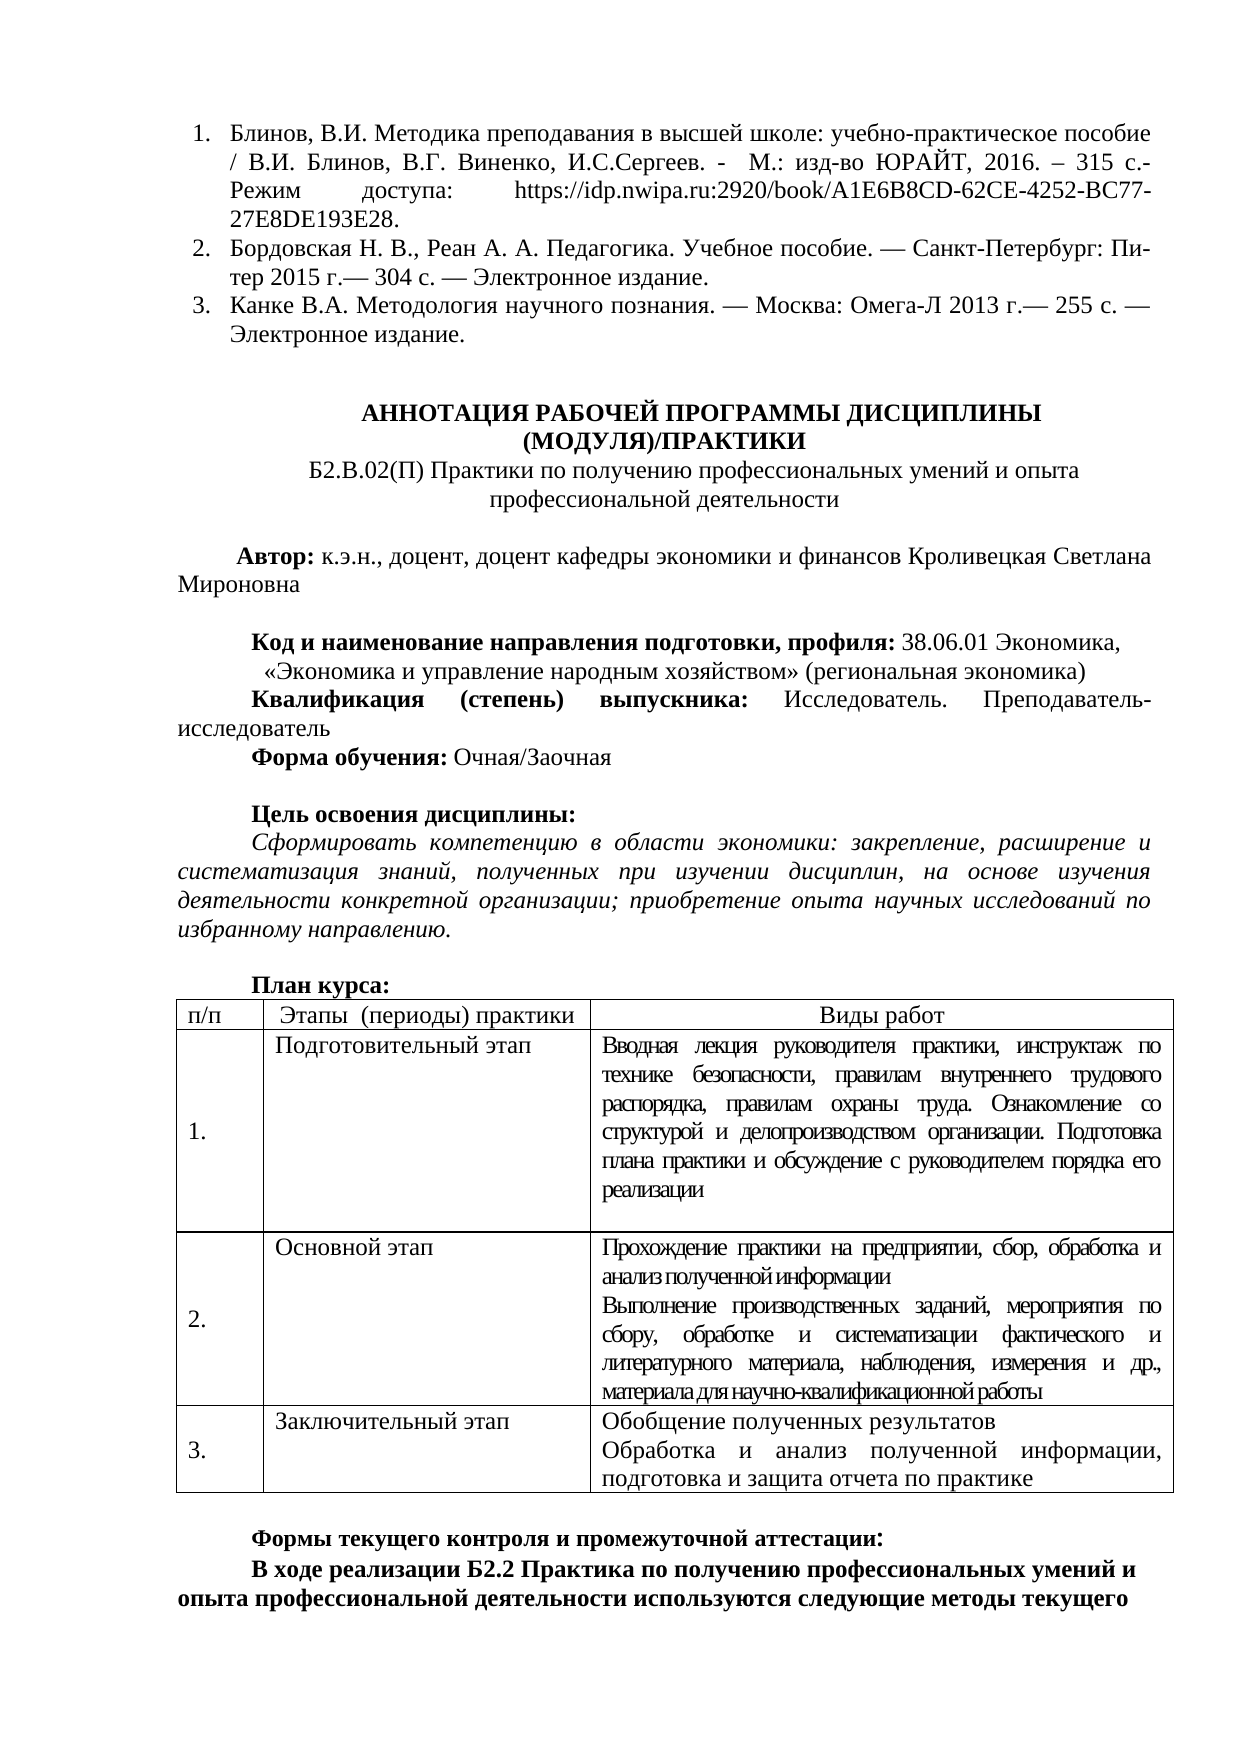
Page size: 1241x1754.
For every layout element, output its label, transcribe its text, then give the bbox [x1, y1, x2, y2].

table_cell Обобщение полученных результатов Обработка и анализ полученной информации, подготовка и защита отчета по практике [591, 1406, 1173, 1492]
table_header п/п [177, 1000, 263, 1029]
table_cell Подготовительный этап [264, 1030, 590, 1231]
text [177, 1554, 1152, 1611]
list Блинов, В.И. Методика преподавания в высшей школе: учебно-практическое пособие / В.И. Блинов, В.Г. Виненко, И.С.Сергеев. - М.: изд-во ЮРАЙТ, 2016. – 315 с.- Режим доступа: https://idp.nwipa.ru:2920/book/A1E6B8CD-62CE-4252-BC77-27E8DE193E28. [192, 118, 1152, 233]
table_cell 1. [177, 1030, 263, 1231]
text Сформировать компетенцию в области экономики: закрепление, расширение и систематизация знаний, полученных при изучении дисциплин, на основе изучения деятельности конкретной организации; приобретение опыта научных исследований по избранному направлению. [177, 827, 1152, 942]
table_cell Заключительный этап [264, 1406, 590, 1492]
table_header Виды работ [591, 1000, 1173, 1029]
list Бордовская Н. В., Реан А. А. Педагогика. Учебное пособие. — Санкт-Петербург: Пи-тер 2015 г.— 304 с. — Электронное издание. [192, 233, 1152, 291]
table_cell Вводная лекция руководителя практики, инструктаж по технике безопасности, правилам внутреннего трудового распорядка, правилам охраны труда. Ознакомление со структурой и делопроизводством организации. Подготовка плана практики и обсуждение с руководителем порядка его реализации [591, 1030, 1173, 1231]
text Форма обучения: Очная/Заочная [177, 742, 1152, 771]
text План курса: [177, 971, 1152, 999]
table_cell 3. [177, 1406, 263, 1492]
text «Экономика и управление народным хозяйством» (региональная экономика) [177, 656, 1152, 684]
table_header Этапы (периоды) практики [264, 1000, 590, 1029]
text АННОТАЦИЯ РАБОЧЕЙ ПРОГРАММЫ ДИСЦИПЛИНЫ (МОДУЛЯ)/ПРАКТИКИ [177, 398, 1152, 455]
text Формы текущего контроля и промежуточной аттестации: [177, 1521, 1152, 1554]
text Цель освоения дисциплины: [177, 799, 1152, 827]
table_cell Прохождение практики на предприятии, сбор, обработка и анализ полученной информации Выполнение производственных заданий, мероприятия по сбору, обработке и систематизации фактического и литературного материала, наблюдения, измерения и др., материала для научно-квалификационной работы [591, 1233, 1173, 1405]
table_cell Основной этап [264, 1233, 590, 1405]
text Автор: к.э.н., доцент, доцент кафедры экономики и финансов Кроливецкая Светлана Мироновна [177, 541, 1152, 598]
text Б2.В.02(П) Практики по получению профессиональных умений и опыта профессиональной деятельности [177, 455, 1152, 513]
list Канке В.А. Методология научного познания. — Москва: Омега-Л 2013 г.— 255 с. — Электронное издание. [192, 291, 1152, 348]
text Квалификация (степень) выпускника: Исследователь. Преподаватель-исследователь [177, 684, 1152, 742]
table_cell 2. [177, 1233, 263, 1405]
text Код и наименование направления подготовки, профиля: 38.06.01 Экономика, [177, 627, 1152, 656]
